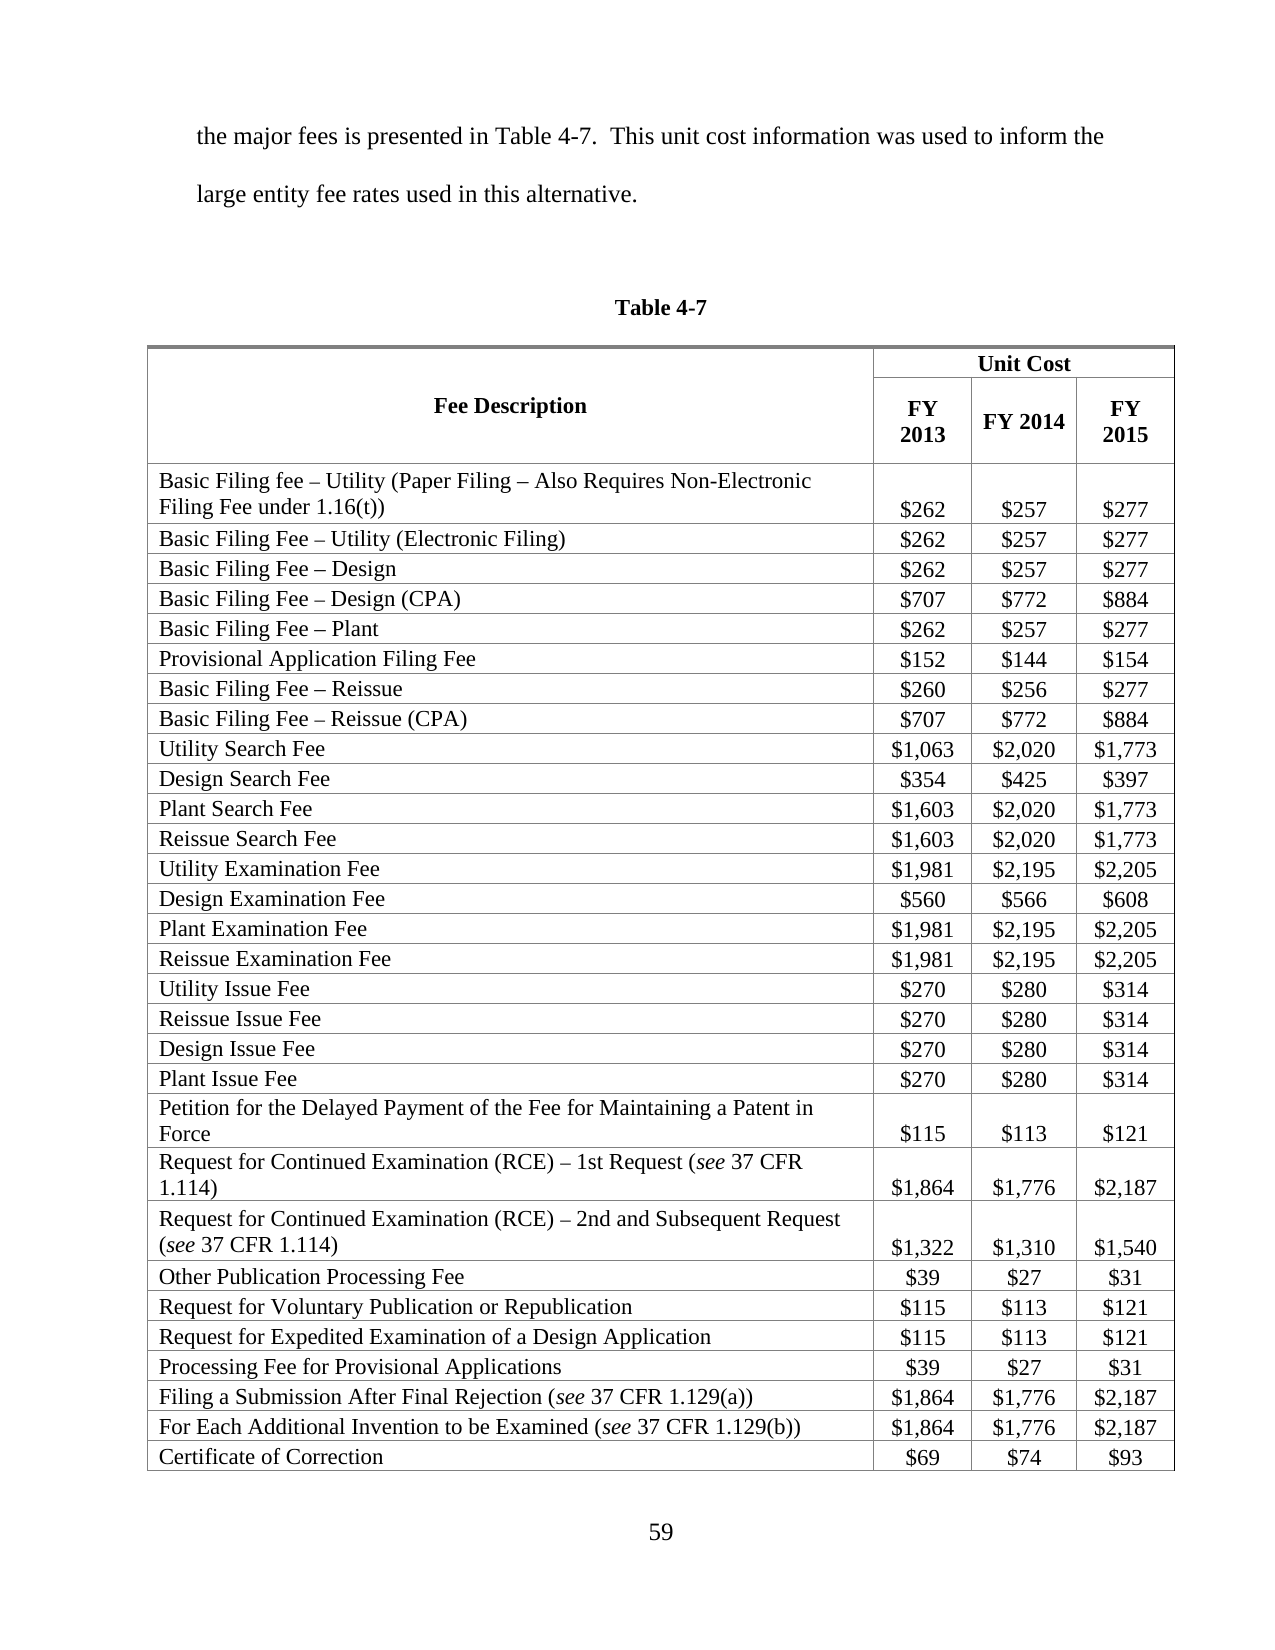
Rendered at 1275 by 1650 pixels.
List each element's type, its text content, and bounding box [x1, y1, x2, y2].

table_cell $2,195 [972, 914, 1076, 943]
table_cell $772 [972, 584, 1076, 613]
table_cell Basic Filing Fee – Design [148, 554, 873, 583]
table_cell $115 [874, 1094, 971, 1147]
table_cell $1,540 [1077, 1201, 1174, 1260]
table_cell $260 [874, 674, 971, 703]
table_cell $256 [972, 674, 1076, 703]
text Table 4-7 [196, 294, 1125, 320]
table_cell $277 [1077, 464, 1174, 523]
table_cell $115 [874, 1291, 971, 1320]
table_cell Design Issue Fee [148, 1034, 873, 1063]
table_cell $2,187 [1077, 1381, 1174, 1410]
table_cell Design Search Fee [148, 764, 873, 793]
table_cell $2,020 [972, 794, 1076, 823]
table_cell $280 [972, 1034, 1076, 1063]
table_cell $2,195 [972, 944, 1076, 973]
table_cell $257 [972, 554, 1076, 583]
table_cell $1,864 [874, 1148, 971, 1200]
table_cell $314 [1077, 1004, 1174, 1033]
table_cell Filing a Submission After Final Rejection (see 37 CFR 1.129(a)) [148, 1381, 873, 1410]
table_cell $608 [1077, 884, 1174, 913]
table_cell $314 [1077, 1034, 1174, 1063]
table_cell $2,205 [1077, 914, 1174, 943]
table_cell $566 [972, 884, 1076, 913]
table_cell $257 [972, 614, 1076, 643]
table_cell $1,063 [874, 734, 971, 763]
table_cell $1,773 [1077, 734, 1174, 763]
table_cell $144 [972, 644, 1076, 673]
table_cell $1,773 [1077, 824, 1174, 853]
table_cell $270 [874, 1064, 971, 1093]
table_cell $277 [1077, 614, 1174, 643]
table_cell $152 [874, 644, 971, 673]
table_cell $39 [874, 1261, 971, 1290]
table_cell Basic Filing Fee – Reissue (CPA) [148, 704, 873, 733]
table_cell $257 [972, 464, 1076, 523]
table_cell FY 2014 [972, 378, 1076, 463]
table_cell $154 [1077, 644, 1174, 673]
table_cell Basic Filing Fee – Design (CPA) [148, 584, 873, 613]
table_cell $262 [874, 524, 971, 553]
table_cell $1,322 [874, 1201, 971, 1260]
table_cell $280 [972, 1004, 1076, 1033]
table_cell $270 [874, 1004, 971, 1033]
table_cell Basic Filing fee – Utility (Paper Filing – Also Requires Non-Electronic Filing Fee under 1.16(t)) [148, 464, 873, 523]
table_cell $277 [1077, 524, 1174, 553]
table_cell $884 [1077, 584, 1174, 613]
table_cell Request for Continued Examination (RCE) – 1st Request (see 37 CFR 1.114) [148, 1148, 873, 1200]
table_cell Utility Issue Fee [148, 974, 873, 1003]
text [196, 121, 1125, 208]
table_cell $74 [972, 1441, 1076, 1470]
table_cell $113 [972, 1291, 1076, 1320]
table_header Fee Description [148, 349, 873, 463]
table_cell $397 [1077, 764, 1174, 793]
table_cell $2,205 [1077, 854, 1174, 883]
table_cell Certificate of Correction [148, 1441, 873, 1470]
table_cell $314 [1077, 974, 1174, 1003]
table_cell $262 [874, 464, 971, 523]
table_cell $27 [972, 1351, 1076, 1380]
table_cell Basic Filing Fee – Utility (Electronic Filing) [148, 524, 873, 553]
table_cell $2,195 [972, 854, 1076, 883]
table_cell $1,981 [874, 914, 971, 943]
table_header Unit Cost [874, 349, 1174, 377]
table_cell $27 [972, 1261, 1076, 1290]
table_cell $1,981 [874, 854, 971, 883]
table_cell $121 [1077, 1321, 1174, 1350]
table_cell Provisional Application Filing Fee [148, 644, 873, 673]
table_cell $280 [972, 974, 1076, 1003]
table_cell $1,310 [972, 1201, 1076, 1260]
table_cell $31 [1077, 1261, 1174, 1290]
table_cell $425 [972, 764, 1076, 793]
table_cell For Each Additional Invention to be Examined (see 37 CFR 1.129(b)) [148, 1411, 873, 1440]
table_cell $2,020 [972, 824, 1076, 853]
table_cell Other Publication Processing Fee [148, 1261, 873, 1290]
table_cell $277 [1077, 554, 1174, 583]
table_cell Utility Examination Fee [148, 854, 873, 883]
table_cell Request for Continued Examination (RCE) – 2nd and Subsequent Request (see 37 CFR 1.114) [148, 1201, 873, 1260]
table_cell $2,187 [1077, 1411, 1174, 1440]
table_cell $262 [874, 554, 971, 583]
table_cell $31 [1077, 1351, 1174, 1380]
table_cell Basic Filing Fee – Reissue [148, 674, 873, 703]
table_cell $280 [972, 1064, 1076, 1093]
table_cell $270 [874, 974, 971, 1003]
table_cell $1,864 [874, 1411, 971, 1440]
table_cell Reissue Issue Fee [148, 1004, 873, 1033]
table_cell $1,773 [1077, 794, 1174, 823]
table_cell $2,187 [1077, 1148, 1174, 1200]
table_cell $262 [874, 614, 971, 643]
table_cell $707 [874, 584, 971, 613]
table_cell Petition for the Delayed Payment of the Fee for Maintaining a Patent in Force [148, 1094, 873, 1147]
table_cell $314 [1077, 1064, 1174, 1093]
table_cell $1,776 [972, 1411, 1076, 1440]
table_cell $121 [1077, 1094, 1174, 1147]
table_cell $93 [1077, 1441, 1174, 1470]
table_cell $707 [874, 704, 971, 733]
table_cell Plant Issue Fee [148, 1064, 873, 1093]
table_cell $113 [972, 1094, 1076, 1147]
table_cell $69 [874, 1441, 971, 1470]
table_cell $2,020 [972, 734, 1076, 763]
table_cell Request for Voluntary Publication or Republication [148, 1291, 873, 1320]
table_cell Processing Fee for Provisional Applications [148, 1351, 873, 1380]
table_cell $1,776 [972, 1381, 1076, 1410]
table_cell $113 [972, 1321, 1076, 1350]
table_cell Request for Expedited Examination of a Design Application [148, 1321, 873, 1350]
table_cell $1,981 [874, 944, 971, 973]
table_cell $354 [874, 764, 971, 793]
table_cell $560 [874, 884, 971, 913]
table_cell $1,864 [874, 1381, 971, 1410]
table_cell $884 [1077, 704, 1174, 733]
table_cell $270 [874, 1034, 971, 1063]
table_cell Design Examination Fee [148, 884, 873, 913]
table_cell $39 [874, 1351, 971, 1380]
table_cell $1,603 [874, 794, 971, 823]
table_cell Reissue Examination Fee [148, 944, 873, 973]
table_cell $277 [1077, 674, 1174, 703]
table_cell Plant Examination Fee [148, 914, 873, 943]
table_cell Basic Filing Fee – Plant [148, 614, 873, 643]
table_cell $257 [972, 524, 1076, 553]
table_cell $772 [972, 704, 1076, 733]
table_cell $121 [1077, 1291, 1174, 1320]
table_cell $1,603 [874, 824, 971, 853]
table_cell $1,776 [972, 1148, 1076, 1200]
table_cell $2,205 [1077, 944, 1174, 973]
table_cell Utility Search Fee [148, 734, 873, 763]
table_cell FY 2015 [1077, 378, 1174, 463]
table_cell $115 [874, 1321, 971, 1350]
table_cell FY 2013 [874, 378, 971, 463]
table_cell Reissue Search Fee [148, 824, 873, 853]
table_cell Plant Search Fee [148, 794, 873, 823]
